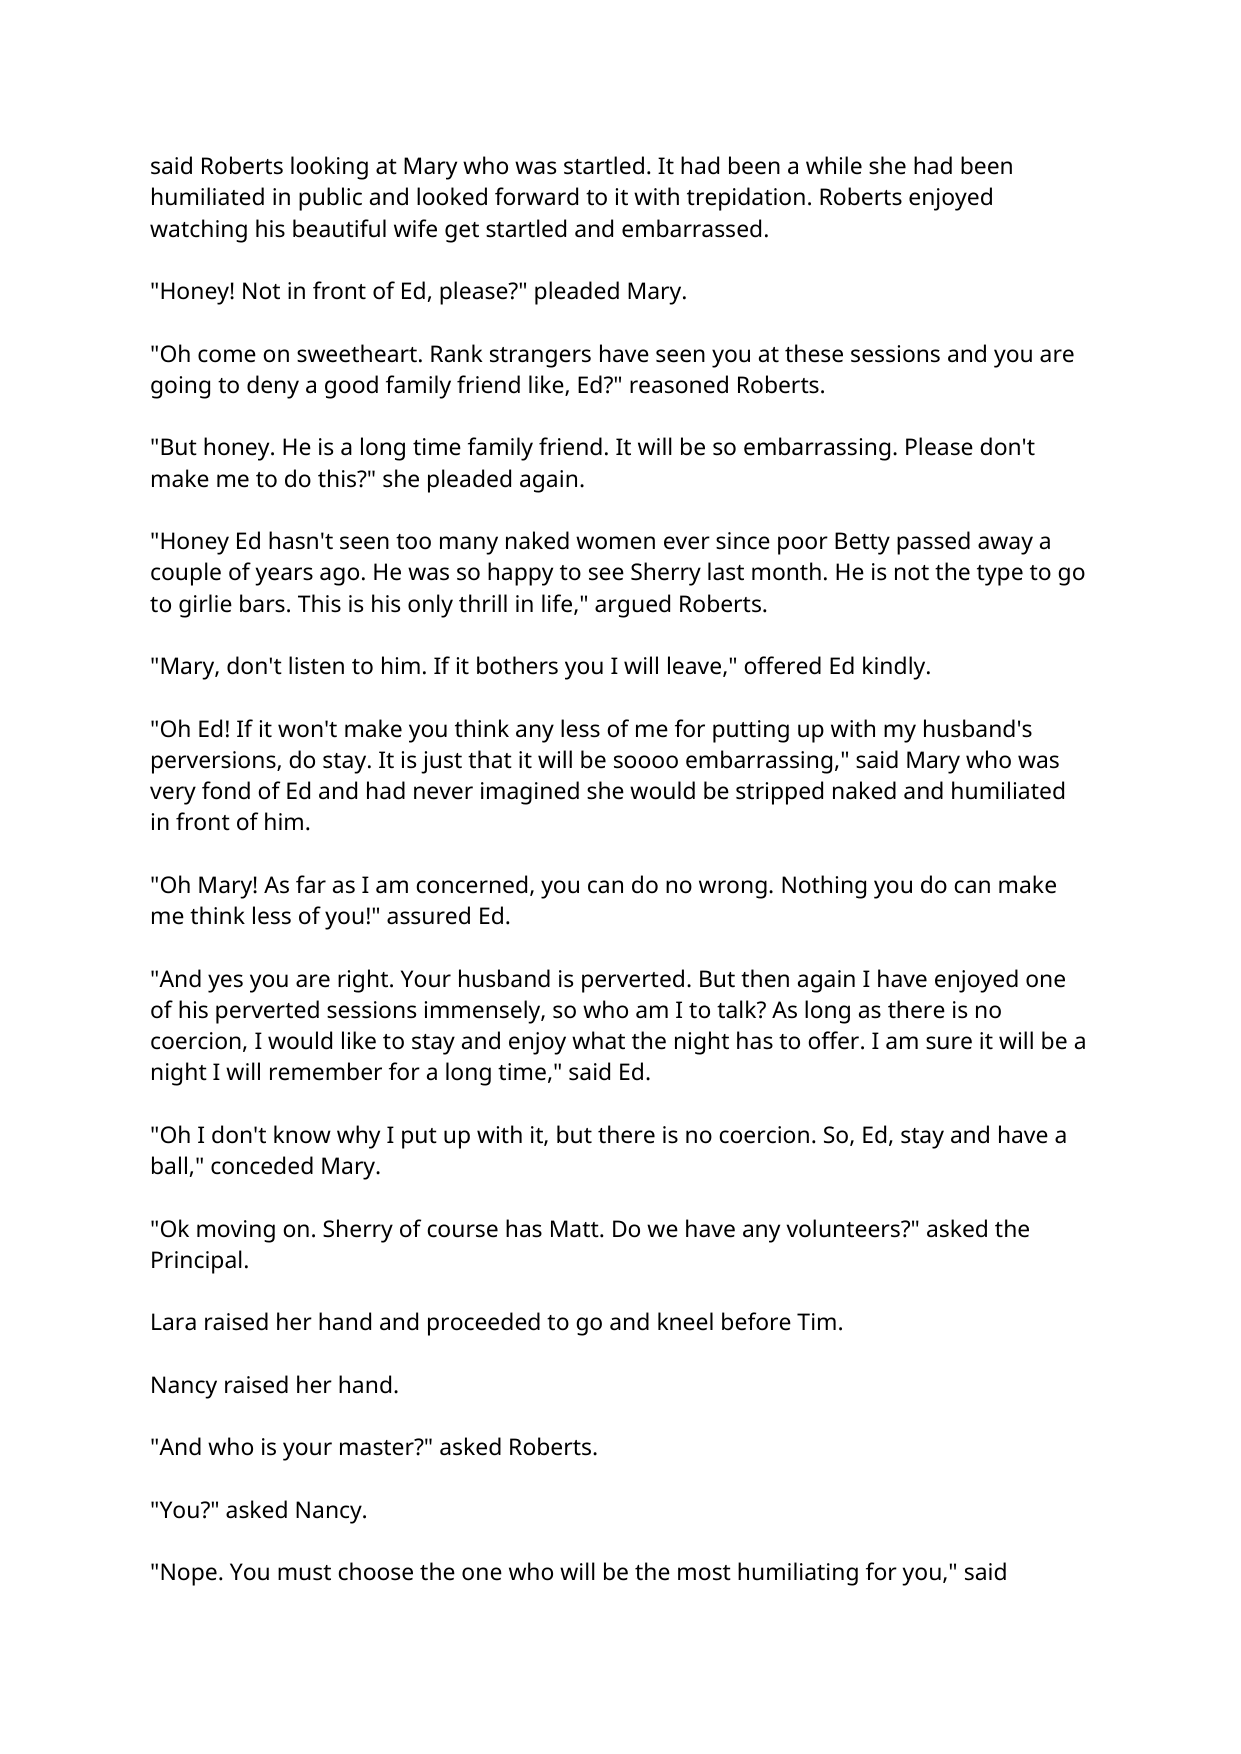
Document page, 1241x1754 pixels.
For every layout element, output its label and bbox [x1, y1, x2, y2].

text [150, 150, 1090, 1587]
